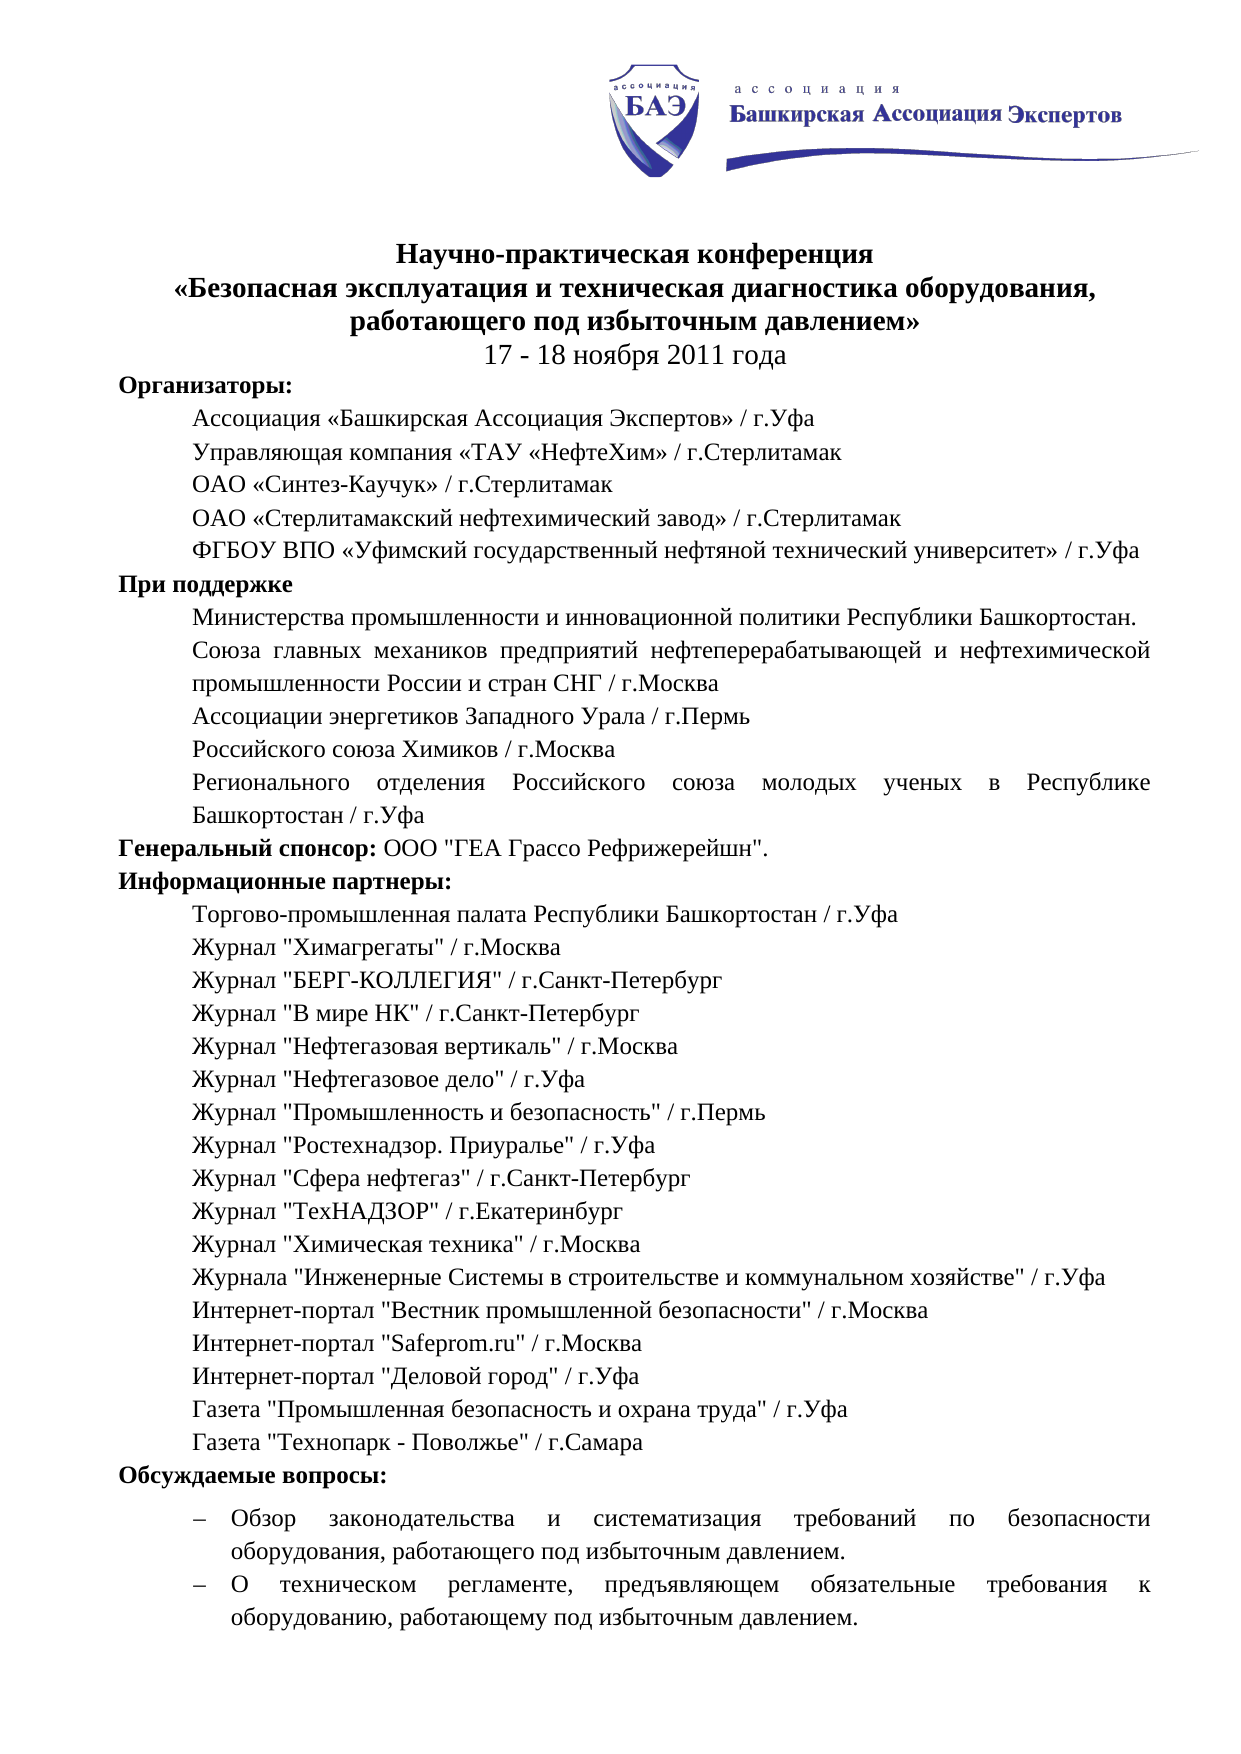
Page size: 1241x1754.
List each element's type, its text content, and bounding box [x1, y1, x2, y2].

text Журнал "Химическая техника" / г.Москва [192, 1229, 1152, 1258]
text Ассоциации энергетиков Западного Урала / г.Пермь [192, 701, 1152, 729]
text Журнал "БЕРГ-КОЛЛЕГИЯ" / г.Санкт-Петербург [192, 965, 1152, 994]
text Организаторы: [118, 371, 1152, 399]
picture [609, 64, 1200, 178]
text Интернет-портал "Safeprom.ru" / г.Москва [192, 1328, 1152, 1357]
list Обзор законодательства и систематизация требований по безопасности оборудования, работающего под избыточным давлением. [193, 1503, 1152, 1565]
text Журнал "Нефтегазовое дело" / г.Уфа [192, 1064, 1152, 1093]
text Журнала "Инженерные Системы в строительстве и коммунальном хозяйстве" / г.Уфа [192, 1262, 1152, 1291]
text Обсуждаемые вопросы: [118, 1460, 1152, 1489]
text 17 - 18 ноября 2011 года [118, 337, 1152, 371]
text Генеральный спонсор: ООО "ГЕА Грассо Рефрижерейшн". [118, 833, 1152, 862]
text Интернет-портал "Вестник промышленной безопасности" / г.Москва [192, 1295, 1152, 1324]
text Журнал "Ростехнадзор. Приуралье" / г.Уфа [192, 1130, 1152, 1159]
text Научно-практическая конференция «Безопасная эксплуатация и техническая диагностика оборудования, работающего под избыточным давлением» [118, 236, 1152, 337]
text Журнал "Нефтегазовая вертикаль" / г.Москва [192, 1031, 1152, 1060]
text Журнал "Химагрегаты" / г.Москва [192, 932, 1152, 961]
text Журнал "В мире НК" / г.Санкт-Петербург [192, 998, 1152, 1027]
text Управляющая компания «ТАУ «НефтеХим» / г.Стерлитамак [192, 437, 1152, 465]
text Информационные партнеры: [118, 866, 1152, 894]
text Торгово-промышленная палата Республики Башкортостан / г.Уфа [192, 899, 1152, 928]
text Союза главных механиков предприятий нефтеперерабатывающей и нефтехимической промышленности России и стран СНГ / г.Москва [192, 635, 1152, 696]
text Журнал "ТехНАДЗОР" / г.Екатеринбург [192, 1196, 1152, 1225]
text ФГБОУ ВПО «Уфимский государственный нефтяной технический университет» / г.Уфа [192, 536, 1152, 564]
text Министерства промышленности и инновационной политики Республики Башкортостан. [192, 602, 1152, 630]
text Газета "Промышленная безопасность и охрана труда" / г.Уфа [192, 1394, 1152, 1423]
list О техническом регламенте, предъявляющем обязательные требования к оборудованию, работающему под избыточным давлением. [193, 1569, 1152, 1631]
text Газета "Технопарк - Поволжье" / г.Самара [192, 1427, 1152, 1456]
text Российского союза Химиков / г.Москва [192, 734, 1152, 762]
text ОАО «Стерлитамакский нефтехимический завод» / г.Стерлитамак [192, 503, 1152, 531]
text При поддержке [118, 569, 1152, 597]
text ОАО «Синтез-Каучук» / г.Стерлитамак [192, 469, 1152, 498]
text Журнал "Сфера нефтегаз" / г.Санкт-Петербург [192, 1163, 1152, 1192]
text Журнал "Промышленность и безопасность" / г.Пермь [192, 1097, 1152, 1126]
text Интернет-портал "Деловой город" / г.Уфа [192, 1361, 1152, 1390]
text Регионального отделения Российского союза молодых ученых в Республике Башкортостан / г.Уфа [192, 767, 1152, 828]
text Ассоциация «Башкирская Ассоциация Экспертов» / г.Уфа [192, 403, 1152, 432]
